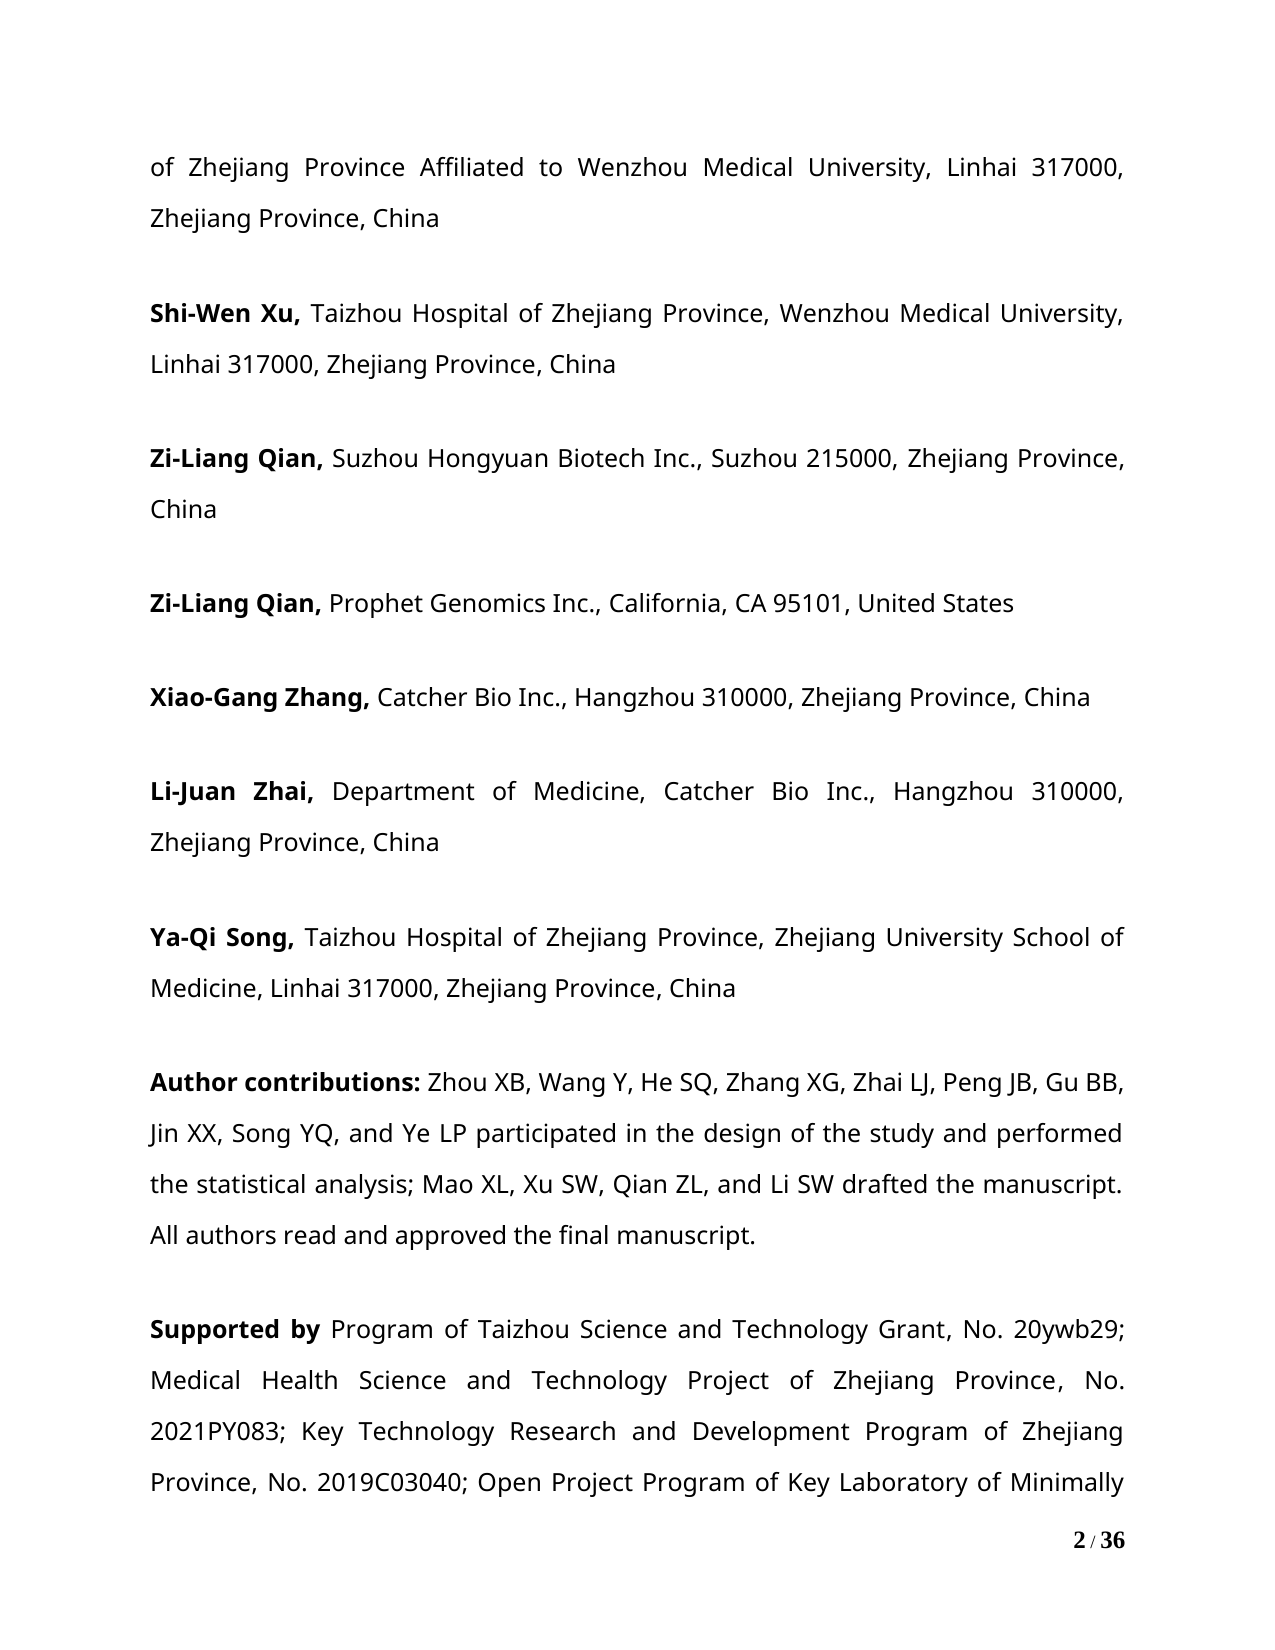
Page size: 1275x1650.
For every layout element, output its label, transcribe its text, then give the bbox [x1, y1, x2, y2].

text Shi-Wen Xu, Taizhou Hospital of Zhejiang Province, Wenzhou Medical University, Linhai 317000, Zhejiang Province, China [150, 295, 1125, 380]
text Li-Juan Zhai, Department of Medicine, Catcher Bio Inc., Hangzhou 310000, Zhejiang Province, China [150, 774, 1125, 859]
text Author contributions: Zhou XB, Wang Y, He SQ, Zhang XG, Zhai LJ, Peng JB, Gu BB, Jin XX, Song YQ, and Ye LP participated in the design of the study and performed the statistical analysis; Mao XL, Xu SW, Qian ZL, and Li SW drafted the manuscript. All authors read and approved the final manuscript. [150, 1064, 1125, 1252]
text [150, 150, 1125, 235]
text Ya-Qi Song, Taizhou Hospital of Zhejiang Province, Zhejiang University School of Medicine, Linhai 317000, Zhejiang Province, China [150, 919, 1125, 1004]
text Xiao-Gang Zhang, Catcher Bio Inc., Hangzhou 310000, Zhejiang Province, China [150, 680, 1125, 714]
text Zi-Liang Qian, Prophet Genomics Inc., California, CA 95101, United States [150, 586, 1125, 620]
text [150, 1312, 1125, 1499]
text Zi-Liang Qian, Suzhou Hongyuan Biotech Inc., Suzhou 215000, Zhejiang Province, China [150, 440, 1125, 526]
